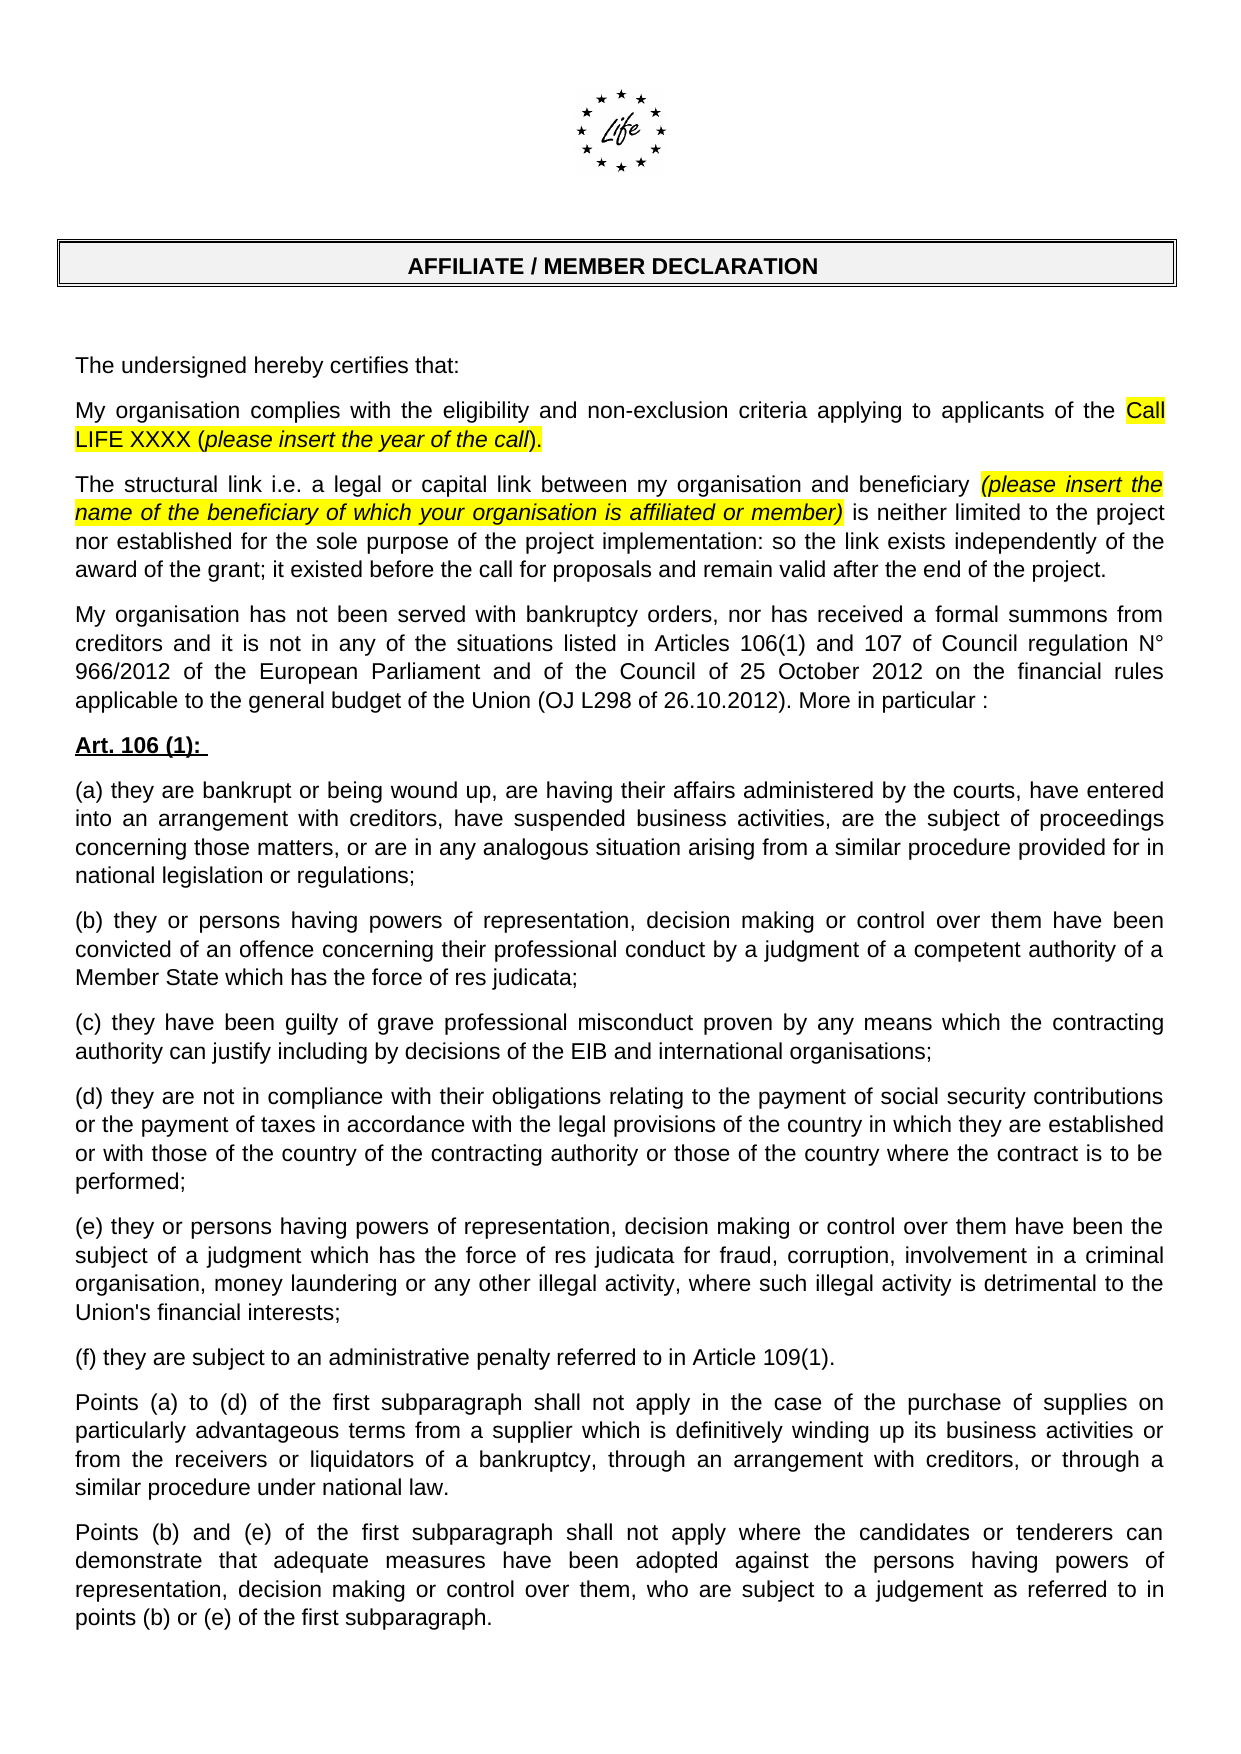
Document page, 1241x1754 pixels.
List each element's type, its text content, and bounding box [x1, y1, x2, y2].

text (e) they or persons having powers of representation, decision making or control over them have been the subject of a judgment which has the force of res judicata for fraud, corruption, involvement in a criminal organisation, money laundering or any other illegal activity, where such illegal activity is detrimental to the Union's financial interests; [75, 1213, 1165, 1325]
text The undersigned hereby certifies that: [75, 352, 1165, 378]
text (b) they or persons having powers of representation, decision making or control over them have been convicted of an offence concerning their professional conduct by a judgment of a competent authority of a Member State which has the force of res judicata; [75, 907, 1165, 990]
text (a) they are bankrupt or being wound up, are having their affairs administered by the courts, have entered into an arrangement with creditors, have suspended business activities, are the subject of proceedings concerning those matters, or are in any analogous situation arising from a similar procedure provided for in national legislation or regulations; [75, 777, 1165, 888]
text (c) they have been guilty of grave professional misconduct proven by any means which the contracting authority can justify including by decisions of the EIB and international organisations; [75, 1009, 1165, 1064]
text (d) they are not in compliance with their obligations relating to the payment of social security contributions or the payment of taxes in accordance with the legal provisions of the country in which they are established or with those of the country of the contracting authority or those of the country where the contract is to be performed; [75, 1083, 1165, 1194]
text Points (b) and (e) of the first subparagraph shall not apply where the candidates or tenderers can demonstrate that adequate measures have been adopted against the persons having powers of representation, decision making or control over them, who are subject to a judgement as referred to in points (b) or (e) of the first subparagraph. [75, 1519, 1165, 1631]
text Art. 106 (1): [75, 732, 1165, 758]
text The structural link i.e. a legal or capital link between my organisation and beneficiary (please insert the name of the beneficiary of which your organisation is affiliated or member) is neither limited to the project nor established for the sole purpose of the project implementation: so the link exists independently of the award of the grant; it existed before the call for proposals and remain valid after the end of the project. [75, 471, 1165, 582]
text Points (a) to (d) of the first subparagraph shall not apply in the case of the purchase of supplies on particularly advantageous terms from a supplier which is definitively winding up its business activities or from the receivers or liquidators of a bankruptcy, through an arrangement with creditors, or through a similar procedure under national law. [75, 1389, 1165, 1500]
text My organisation complies with the eligibility and non-exclusion criteria applying to applicants of the Call LIFE XXXX (please insert the year of the call). [75, 397, 1165, 452]
text (f) they are subject to an administrative penalty referred to in Article 109(1). [75, 1343, 1165, 1370]
text My organisation has not been served with bankruptcy orders, nor has received a formal summons from creditors and it is not in any of the situations listed in Articles 106(1) and 107 of Council regulation N° 966/2012 of the European Parliament and of the Council of 25 October 2012 on the financial rules applicable to the general budget of the Union (OJ L298 of 26.10.2012). More in particular : [75, 601, 1165, 713]
picture [572, 87, 669, 174]
